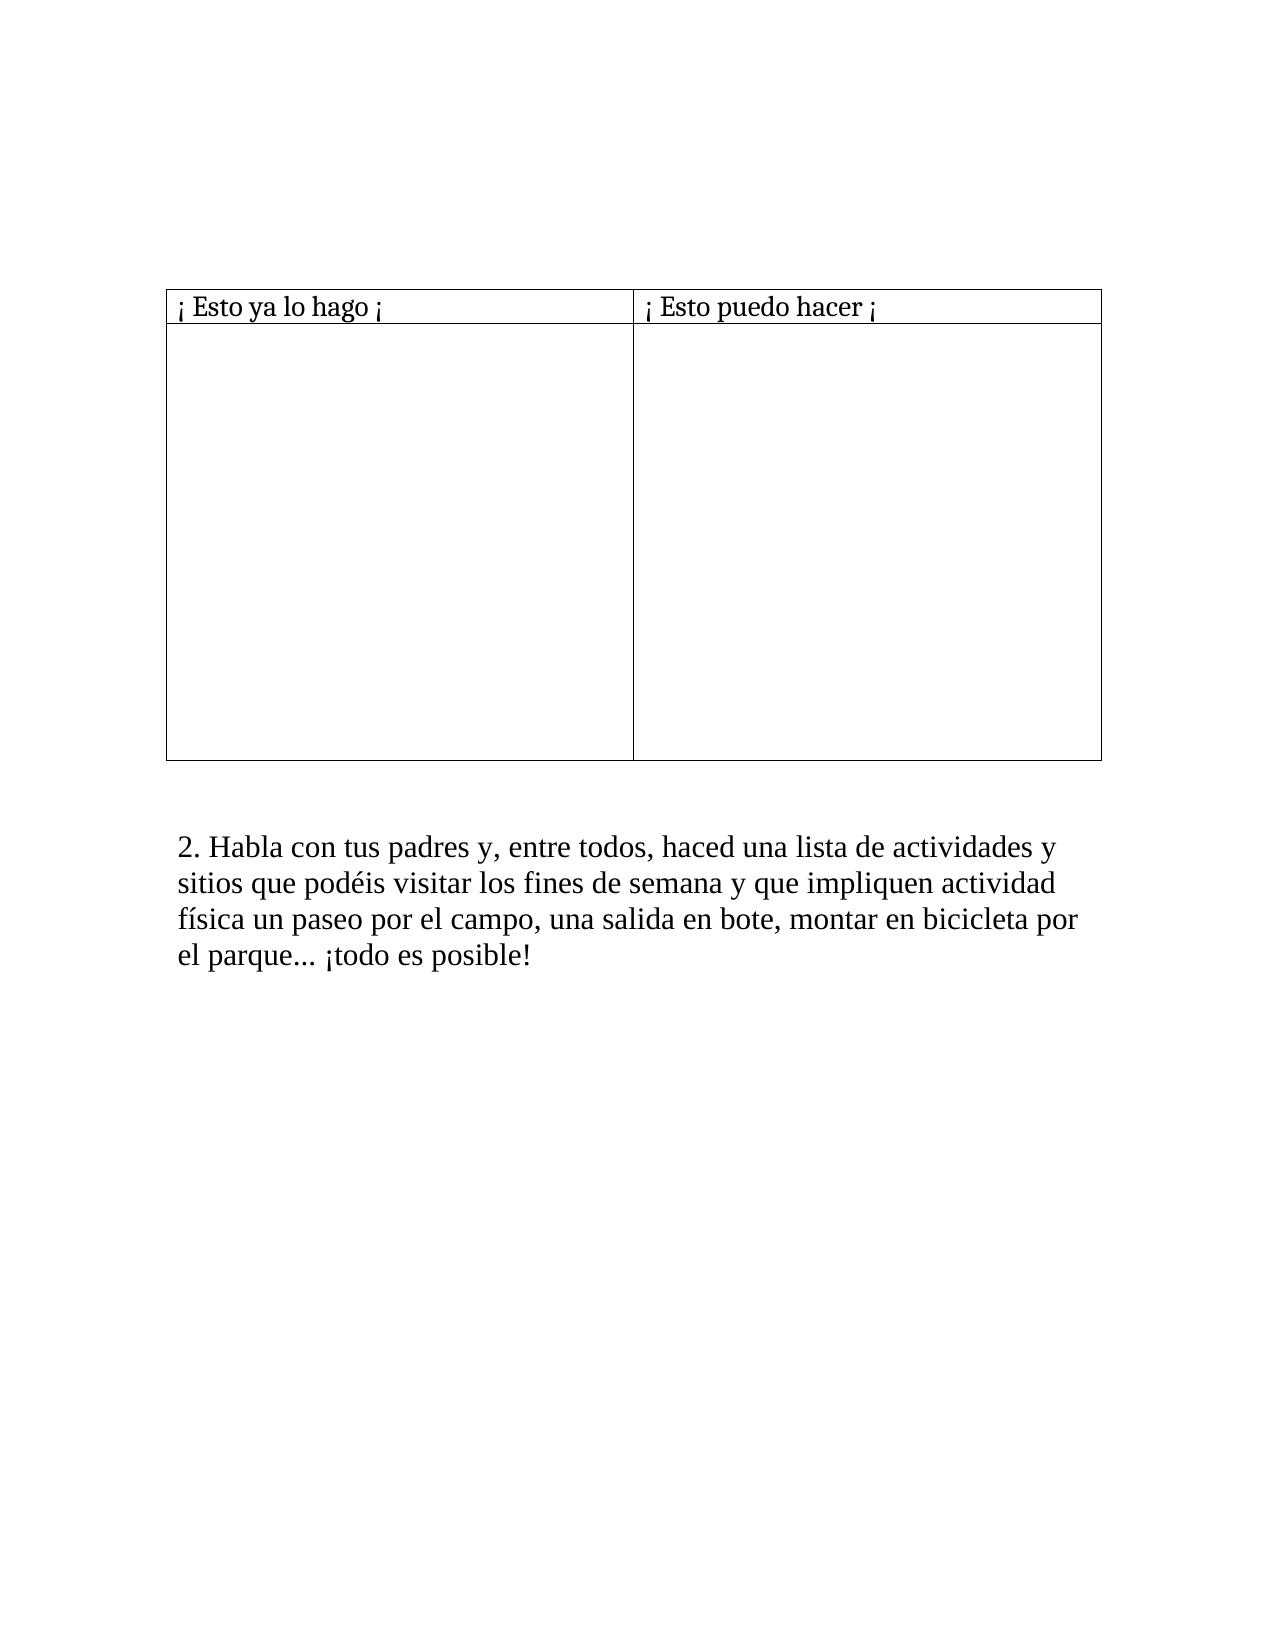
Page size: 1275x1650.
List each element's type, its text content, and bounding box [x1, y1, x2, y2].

table_header ¡ Esto ya lo hago ¡ [167, 290, 633, 323]
text 2. Habla con tus padres y, entre todos, haced una lista de actividades y sitios que podéis visitar los fines de semana y que impliquen actividad física un paseo por el campo, una salida en bote, montar en bicicleta por el parque... ¡todo es posible! [177, 828, 1098, 972]
table_cell [167, 324, 633, 760]
table_cell [634, 324, 1101, 760]
table_header ¡ Esto puedo hacer ¡ [634, 290, 1101, 323]
